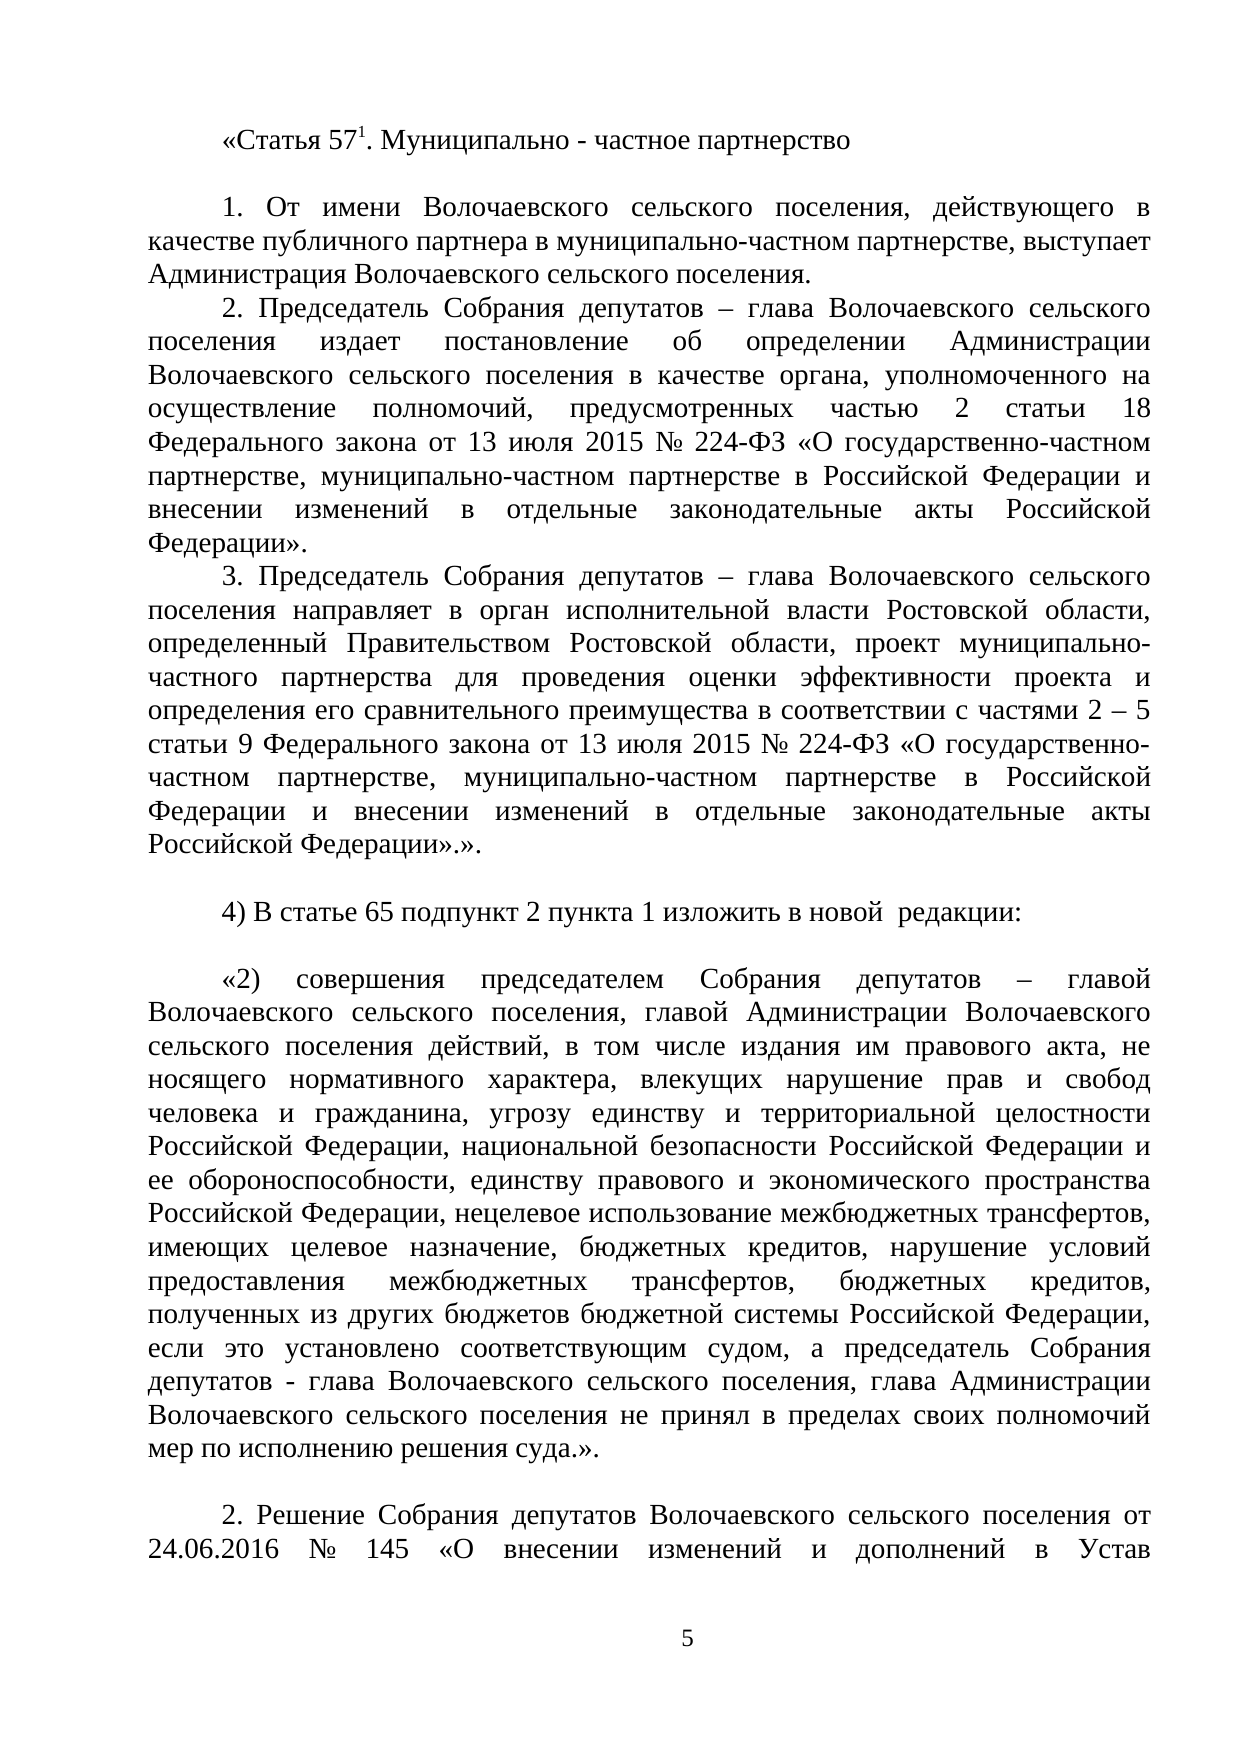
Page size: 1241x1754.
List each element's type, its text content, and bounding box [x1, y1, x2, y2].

text 2. Председатель Собрания депутатов – глава Волочаевского сельского поселения издает постановление об определении Администрации Волочаевского сельского поселения в качестве органа, уполномоченного на осуществление полномочий, предусмотренных частью 2 статьи 18 Федерального закона от 13 июля 2015 № 224-ФЗ «О государственно-частном партнерстве, муниципально-частном партнерстве в Российской Федерации и внесении изменений в отдельные законодательные акты Российской Федерации». [148, 290, 1152, 558]
text 4) В статье 65 подпункт 2 пункта 1 изложить в новой редакции: [148, 894, 1152, 927]
text «Статья 571. Муниципально - частное партнерство [148, 122, 1152, 156]
text 3. Председатель Собрания депутатов – глава Волочаевского сельского поселения направляет в орган исполнительной власти Ростовской области, определенный Правительством Ростовской области, проект муниципально-частного партнерства для проведения оценки эффективности проекта и определения его сравнительного преимущества в соответствии с частями 2 – 5 статьи 9 Федерального закона от 13 июля 2015 № 224-ФЗ «О государственно-частном партнерстве, муниципально-частном партнерстве в Российской Федерации и внесении изменений в отдельные законодательные акты Российской Федерации».». [148, 558, 1152, 860]
text 1. От имени Волочаевского сельского поселения, действующего в качестве публичного партнера в муниципально-частном партнерстве, выступает Администрация Волочаевского сельского поселения. [148, 189, 1152, 290]
text «2) совершения председателем Собрания депутатов – главой Волочаевского сельского поселения, главой Администрации Волочаевского сельского поселения действий, в том числе издания им правового акта, не носящего нормативного характера, влекущих нарушение прав и свобод человека и гражданина, угрозу единству и территориальной целостности Российской Федерации, национальной безопасности Российской Федерации и ее обороноспособности, единству правового и экономического пространства Российской Федерации, нецелевое использование межбюджетных трансфертов, имеющих целевое назначение, бюджетных кредитов, нарушение условий предоставления межбюджетных трансфертов, бюджетных кредитов, полученных из других бюджетов бюджетной системы Российской Федерации, если это установлено соответствующим судом, а председатель Собрания депутатов - глава Волочаевского сельского поселения, глава Администрации Волочаевского сельского поселения не принял в пределах своих полномочий мер по исполнению решения суда.». [148, 961, 1152, 1464]
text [148, 1497, 1152, 1564]
